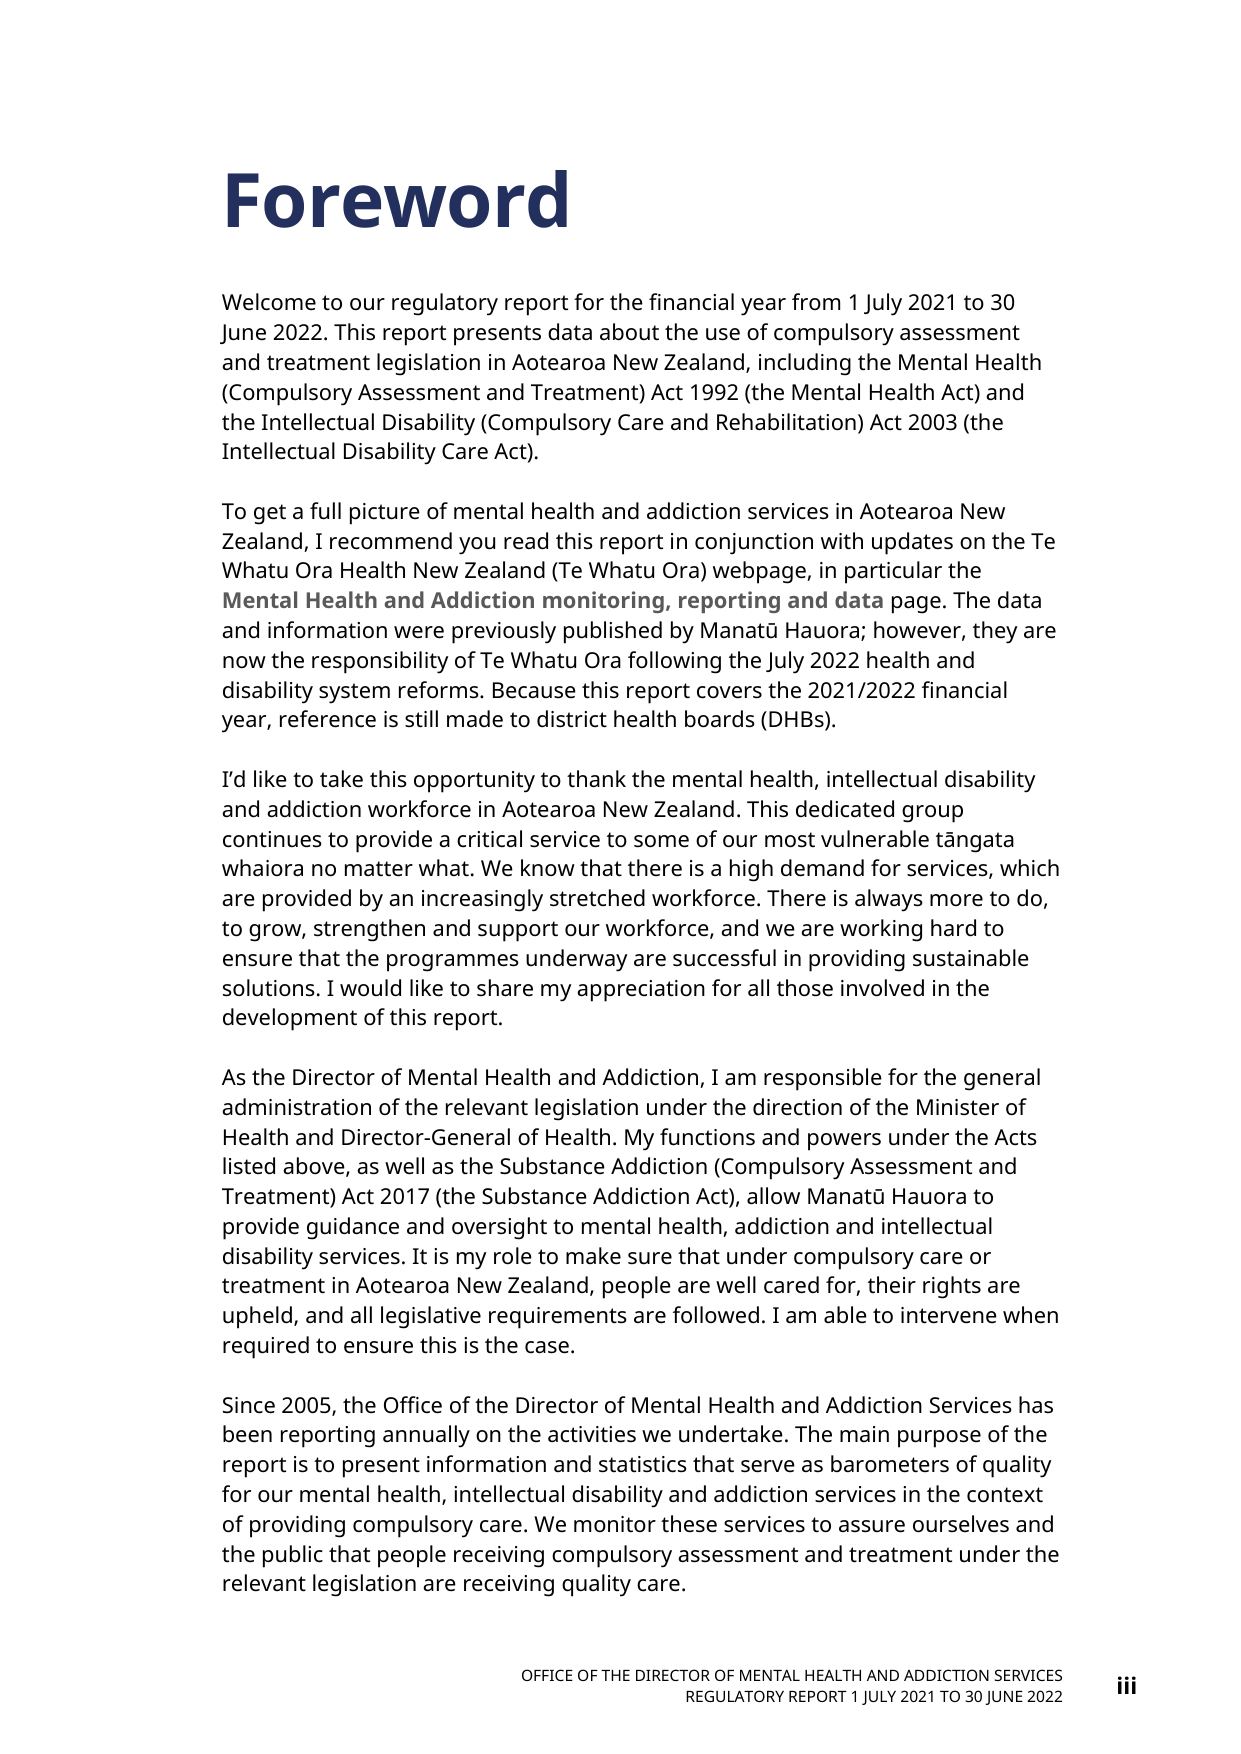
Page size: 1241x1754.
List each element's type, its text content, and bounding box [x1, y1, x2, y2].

text Since 2005, the Office of the Director of Mental Health and Addiction Services has been reporting annually on the activities we undertake. The main purpose of the report is to present information and statistics that serve as barometers of quality for our mental health, intellectual disability and addiction services in the context of providing compulsory care. We monitor these services to assure ourselves and the public that people receiving compulsory assessment and treatment under the relevant legislation are receiving quality care. [222, 1390, 1063, 1598]
text Welcome to our regulatory report for the financial year from 1 July 2021 to 30 June 2022. This report presents data about the use of compulsory assessment and treatment legislation in Aotearoa New Zealand, including the Mental Health (Compulsory Assessment and Treatment) Act 1992 (the Mental Health Act) and the Intellectual Disability (Compulsory Care and Rehabilitation) Act 2003 (the Intellectual Disability Care Act). [222, 287, 1063, 466]
text As the Director of Mental Health and Addiction, I am responsible for the general administration of the relevant legislation under the direction of the Minister of Health and Director-General of Health. My functions and powers under the Acts listed above, as well as the Substance Addiction (Compulsory Assessment and Treatment) Act 2017 (the Substance Addiction Act), allow Manatū Hauora to provide guidance and oversight to mental health, addiction and intellectual disability services. It is my role to make sure that under compulsory care or treatment in Aotearoa New Zealand, people are well cared for, their rights are upheld, and all legislative requirements are followed. I am able to intervene when required to ensure this is the case. [222, 1062, 1063, 1360]
text To get a full picture of mental health and addiction services in Aotearoa New Zealand, I recommend you read this report in conjunction with updates on the Te Whatu Ora Health New Zealand (Te Whatu Ora) webpage, in particular the Mental Health and Addiction monitoring, reporting and data page. The data and information were previously published by Manatū Hauora; however, they are now the responsibility of Te Whatu Ora following the July 2022 health and disability system reforms. Because this report covers the 2021/2022 financial year, reference is still made to district health boards (DHBs). [222, 496, 1063, 734]
subtitle Foreword [222, 148, 1063, 250]
text I’d like to take this opportunity to thank the mental health, intellectual disability and addiction workforce in Aotearoa New Zealand. This dedicated group continues to provide a critical service to some of our most vulnerable tāngata whaiora no matter what. We know that there is a high demand for services, which are provided by an increasingly stretched workforce. There is always more to do, to grow, strengthen and support our workforce, and we are working hard to ensure that the programmes underway are successful in providing sustainable solutions. I would like to share my appreciation for all those involved in the development of this report. [222, 764, 1063, 1032]
